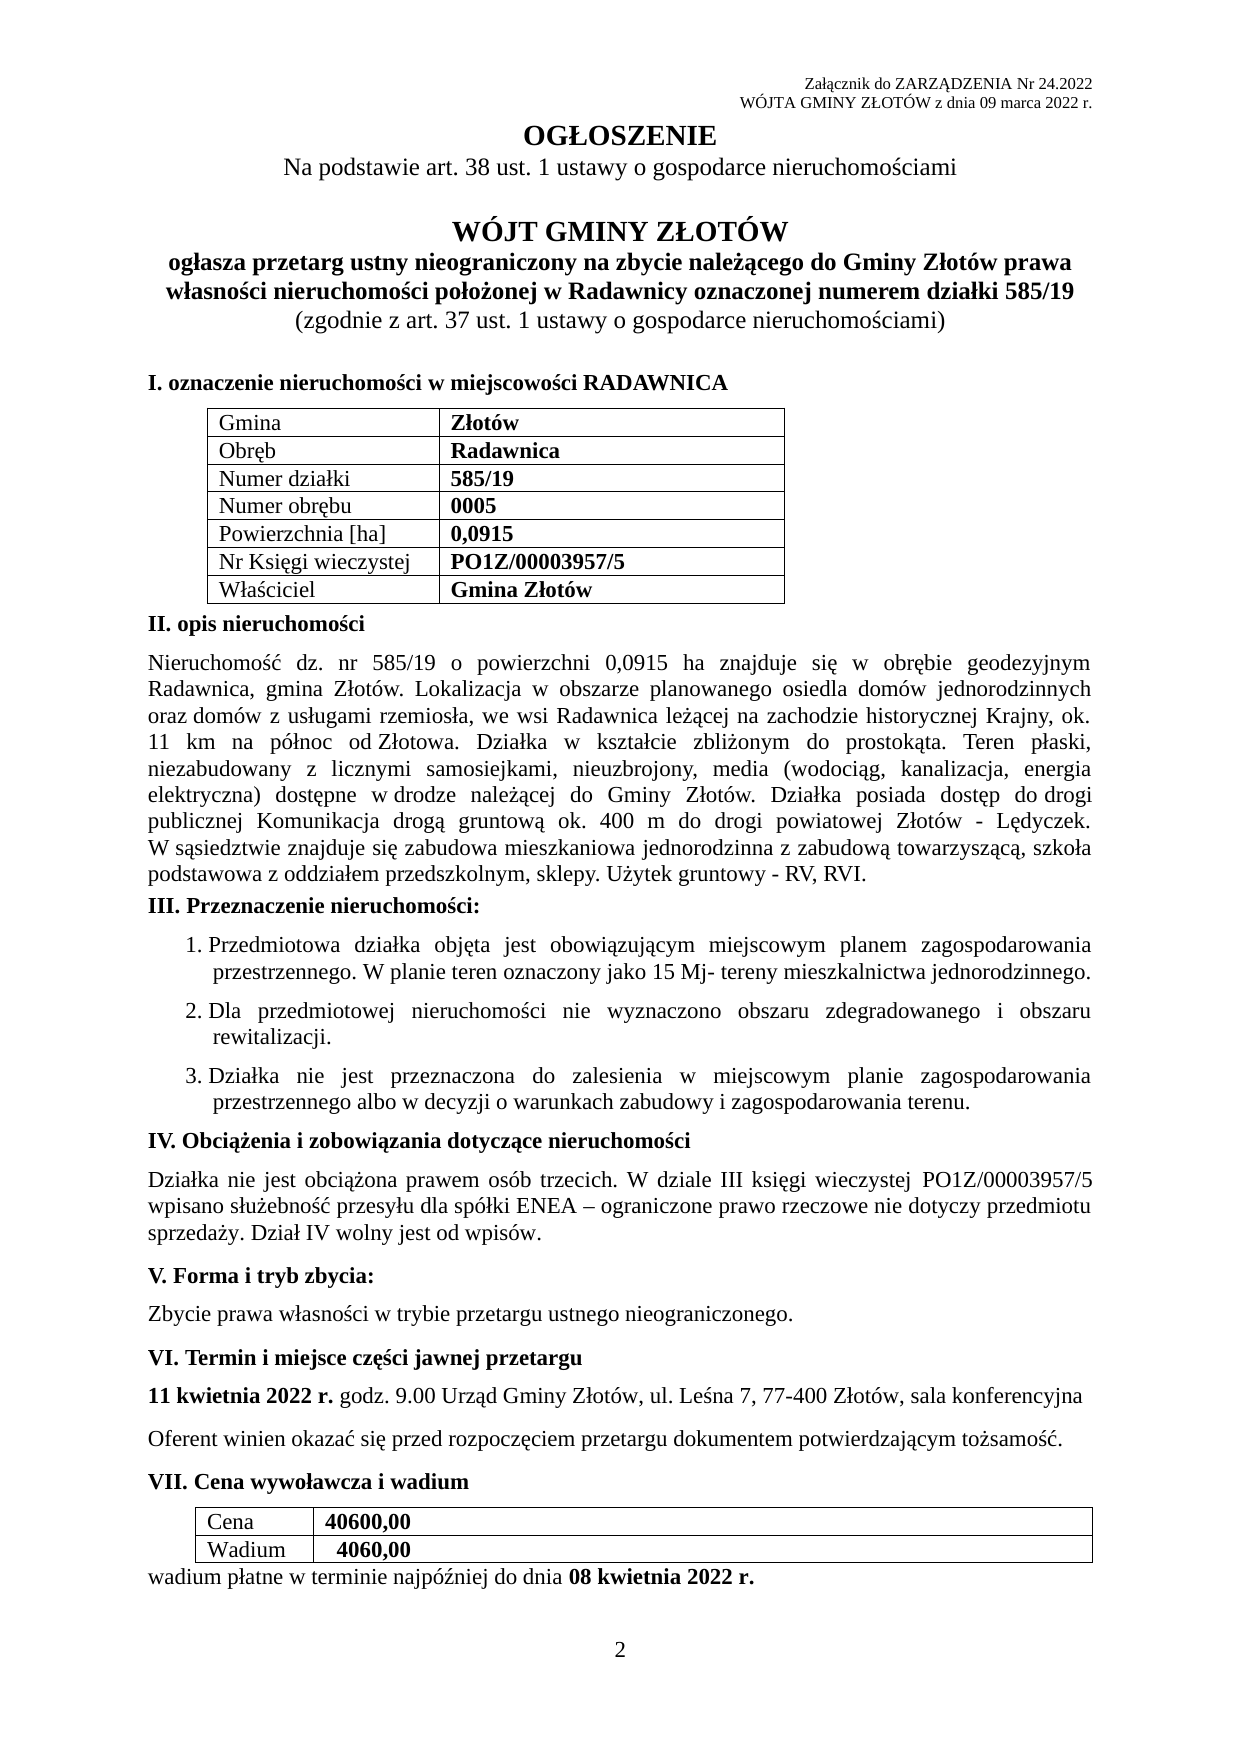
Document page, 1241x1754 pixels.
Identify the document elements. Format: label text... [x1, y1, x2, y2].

table_cell Numer obrębu [208, 492, 439, 519]
text Zbycie prawa własności w trybie przetargu ustnego nieograniczonego. [148, 1301, 1092, 1327]
table_header 40600,00 [314, 1508, 1092, 1535]
table_cell 0,0915 [440, 520, 784, 547]
text OGŁOSZENIE [148, 118, 1092, 152]
table_cell 585/19 [440, 465, 784, 491]
table_cell Nr Księgi wieczystej [208, 548, 439, 575]
table_header Cena [196, 1508, 313, 1535]
text (zgodnie z art. 37 ust. 1 ustawy o gospodarce nieruchomościami) [148, 305, 1092, 334]
subtitle Przeznaczenie nieruchomości: [148, 893, 1092, 919]
table_cell Właściciel [208, 576, 439, 603]
subtitle Termin i miejsce części jawnej przetargu [148, 1343, 1092, 1370]
subtitle Cena wywoławcza i wadium [148, 1468, 1092, 1495]
table_header Gmina [208, 409, 439, 436]
subtitle Forma i tryb zbycia: [148, 1262, 1092, 1288]
text Na podstawie art. 38 ust. 1 ustawy o gospodarce nieruchomościami [148, 152, 1092, 180]
table_cell PO1Z/00003957/5 [440, 548, 784, 575]
text Nieruchomość dz. nr 585/19 o powierzchni 0,0915 ha znajduje się w obrębie geodezyjnym Radawnica, gmina Złotów. Lokalizacja w obszarze planowanego osiedla domów jednorodzinnych oraz domów z usługami rzemiosła, we wsi Radawnica leżącej na zachodzie historycznej Krajny, ok. 11 km na północ od Złotowa. Działka w kształcie zbliżonym do prostokąta. Teren płaski, niezabudowany z licznymi samosiejkami, nieuzbrojony, media (wodociąg, kanalizacja, energia elektryczna) dostępne w drodze należącej do Gminy Złotów. Działka posiada dostęp do drogi publicznej Komunikacja drogą gruntową ok. 400 m do drogi powiatowej Złotów - Lędyczek. W sąsiedztwie znajduje się zabudowa mieszkaniowa jednorodzinna z zabudową towarzyszącą, szkoła podstawowa z oddziałem przedszkolnym, sklepy. Użytek gruntowy - RV, RVI. [148, 649, 1092, 886]
text WÓJT GMINY ZŁOTÓW [148, 214, 1092, 247]
text 11 kwietnia 2022 r. godz. 9.00 Urząd Gminy Złotów, ul. Leśna 7, 77-400 Złotów, sala konferencyjna [148, 1382, 1092, 1409]
table_header Złotów [440, 409, 784, 436]
subtitle Przedmiotowa działka objęta jest obowiązującym miejscowym planem zagospodarowania przestrzennego. W planie teren oznaczony jako 15 Mj- tereny mieszkalnictwa jednorodzinnego. [185, 931, 1092, 984]
table_cell 04060,00 [314, 1536, 1092, 1562]
subtitle oznaczenie nieruchomości w miejscowości RADAWNICA [148, 369, 1092, 395]
subtitle opis nieruchomości [148, 610, 1092, 637]
subtitle Obciążenia i zobowiązania dotyczące nieruchomości [148, 1127, 1092, 1153]
text Działka nie jest obciążona prawem osób trzecich. W dziale III księgi wieczystej PO1Z/00003957/5 wpisano służebność przesyłu dla spółki ENEA – ograniczone prawo rzeczowe nie dotyczy przedmiotu sprzedaży. Dział IV wolny jest od wpisów. [148, 1166, 1092, 1245]
text ogłasza przetarg ustny nieograniczony na zbycie należącego do Gminy Złotów prawa własności nieruchomości położonej w Radawnicy oznaczonej numerem działki 585/19 [148, 247, 1092, 305]
subtitle Działka nie jest przeznaczona do zalesienia w miejscowym planie zagospodarowania przestrzennego albo w decyzji o warunkach zabudowy i zagospodarowania terenu. [185, 1062, 1092, 1114]
text Oferent winien okazać się przed rozpoczęciem przetargu dokumentem potwierdzającym tożsamość. [148, 1425, 1092, 1452]
table_cell Obręb [208, 437, 439, 464]
text wadium płatne w terminie najpóźniej do dnia 08 kwietnia 2022 r. [148, 1563, 1092, 1589]
table_cell Numer działki [208, 465, 439, 491]
table_cell 0005 [440, 492, 784, 519]
table_cell Powierzchnia [ha] [208, 520, 439, 547]
table_cell Wadium [196, 1536, 313, 1562]
table_cell Radawnica [440, 437, 784, 464]
table_cell Gmina Złotów [440, 576, 784, 603]
subtitle Dla przedmiotowej nieruchomości nie wyznaczono obszaru zdegradowanego i obszaru rewitalizacji. [185, 997, 1092, 1049]
